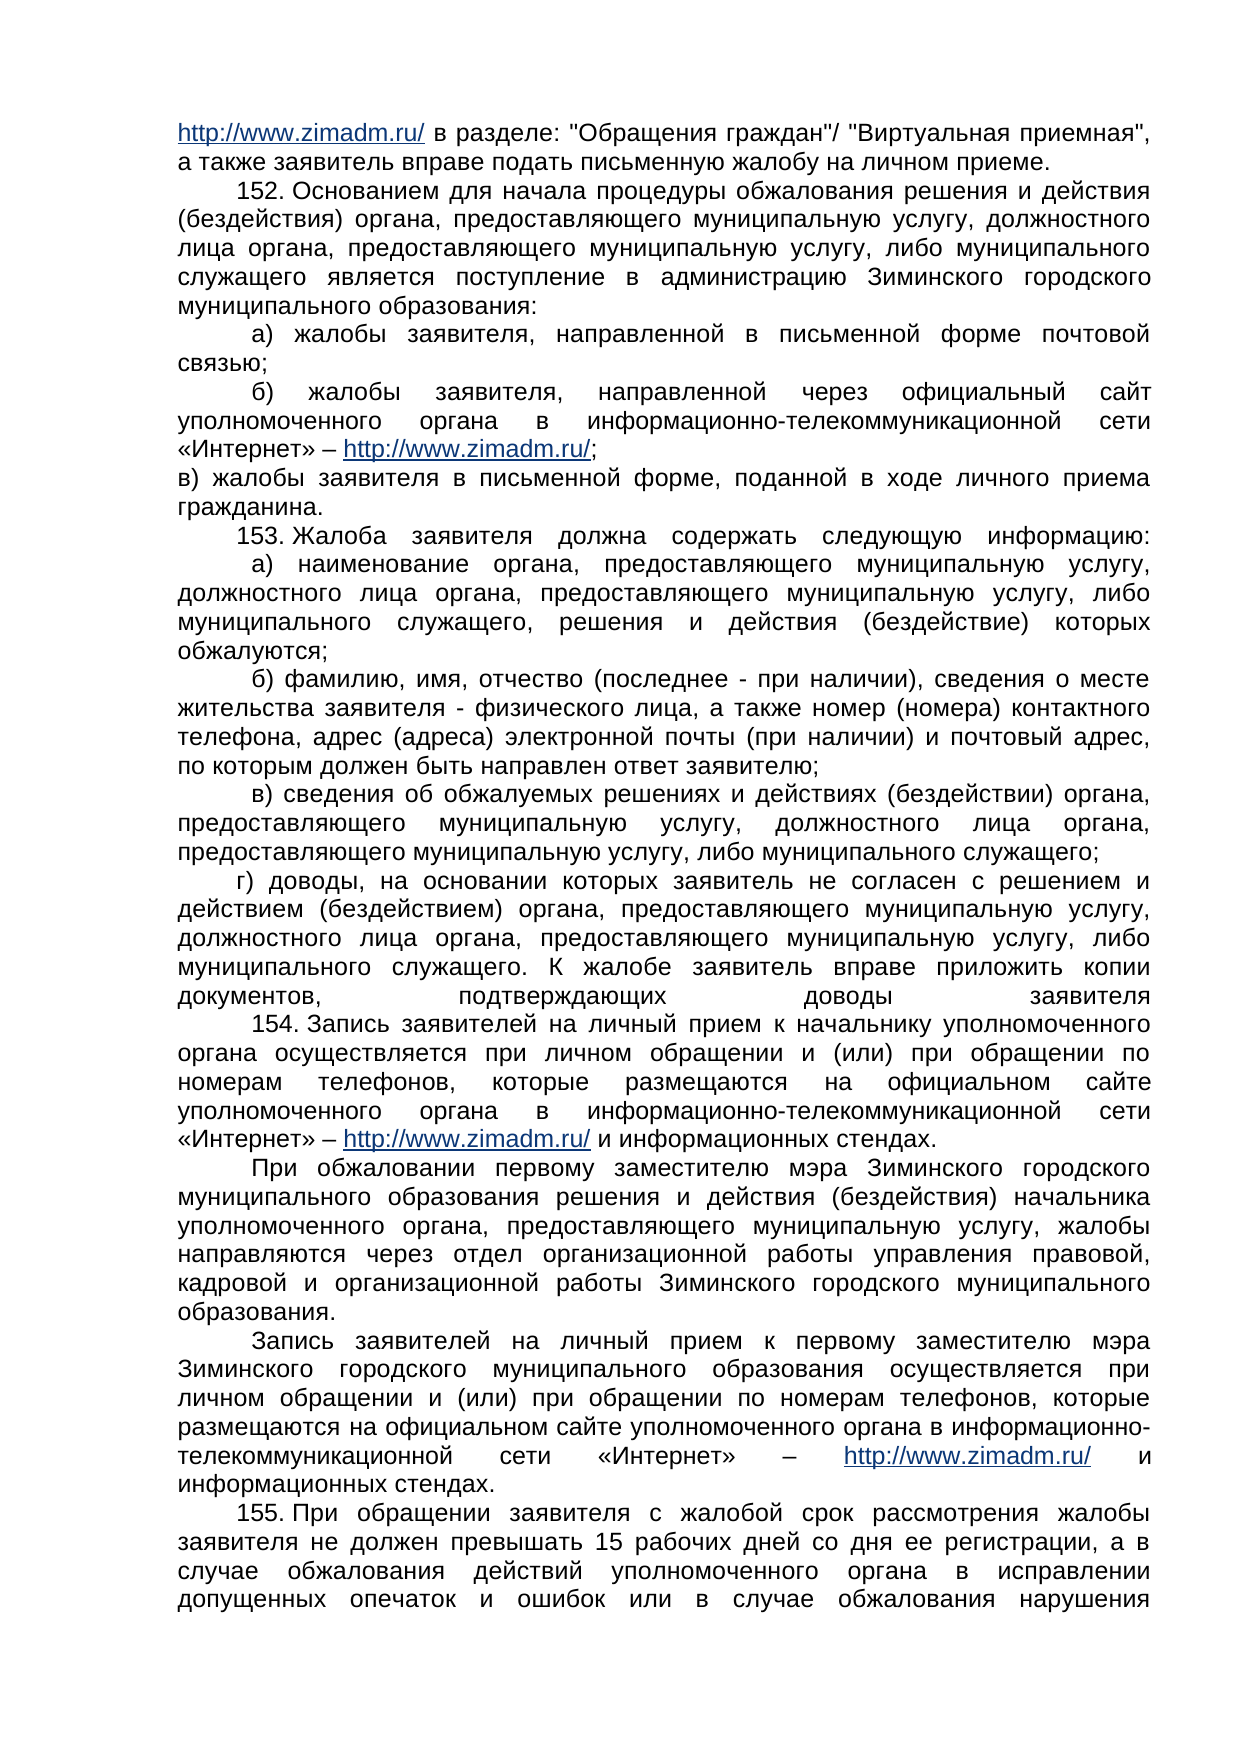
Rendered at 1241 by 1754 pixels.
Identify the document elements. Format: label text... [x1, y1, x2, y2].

text 152. Основанием для начала процедуры обжалования решения и действия (бездействия) органа, предоставляющего муниципальную услугу, должностного лица органа, предоставляющего муниципальную услугу, либо муниципального служащего является поступление в администрацию Зиминского городского муниципального образования: [177, 176, 1152, 319]
text в) жалобы заявителя в письменной форме, поданной в ходе личного приема гражданина. [177, 463, 1152, 521]
text в) сведения об обжалуемых решениях и действиях (бездействии) органа, предоставляющего муниципальную услугу, должностного лица органа, предоставляющего муниципальную услугу, либо муниципального служащего; [177, 779, 1152, 866]
text 153. Жалоба заявителя должна содержать следующую информацию: а) наименование органа, предоставляющего муниципальную услугу, должностного лица органа, предоставляющего муниципальную услугу, либо муниципального служащего, решения и действия (бездействие) которых обжалуются; [177, 521, 1152, 664]
text а) жалобы заявителя, направленной в письменной форме почтовой связью; б) жалобы заявителя, направленной через официальный сайт уполномоченного органа в информационно-телекоммуникационной сети «Интернет» – http://www.zimadm.ru/; [177, 319, 1152, 463]
text При обжаловании первому заместителю мэра Зиминского городского муниципального образования решения и действия (бездействия) начальника уполномоченного органа, предоставляющего муниципальную услугу, жалобы направляются через отдел организационной работы управления правовой, кадровой и организационной работы Зиминского городского муниципального образования. [177, 1153, 1152, 1326]
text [177, 1498, 1152, 1613]
text Запись заявителей на личный прием к первому заместителю мэра Зиминского городского муниципального образования осуществляется при личном обращении и (или) при обращении по номерам телефонов, которые размещаются на официальном сайте уполномоченного органа в информационно-телекоммуникационной сети «Интернет» – http://www.zimadm.ru/ и информационных стендах. [177, 1326, 1152, 1498]
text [177, 118, 1152, 176]
text б) фамилию, имя, отчество (последнее - при наличии), сведения о месте жительства заявителя - физического лица, а также номер (номера) контактного телефона, адрес (адреса) электронной почты (при наличии) и почтовый адрес, по которым должен быть направлен ответ заявителю; [177, 664, 1152, 779]
text г) доводы, на основании которых заявитель не согласен с решением и действием (бездействием) органа, предоставляющего муниципальную услугу, должностного лица органа, предоставляющего муниципальную услугу, либо муниципального служащего. К жалобе заявитель вправе приложить копии документов, подтверждающих доводы заявителя 154. Запись заявителей на личный прием к начальнику уполномоченного органа осуществляется при личном обращении и (или) при обращении по номерам телефонов, которые размещаются на официальном сайте уполномоченного органа в информационно-телекоммуникационной сети «Интернет» – http://www.zimadm.ru/ и информационных стендах. [177, 866, 1152, 1153]
